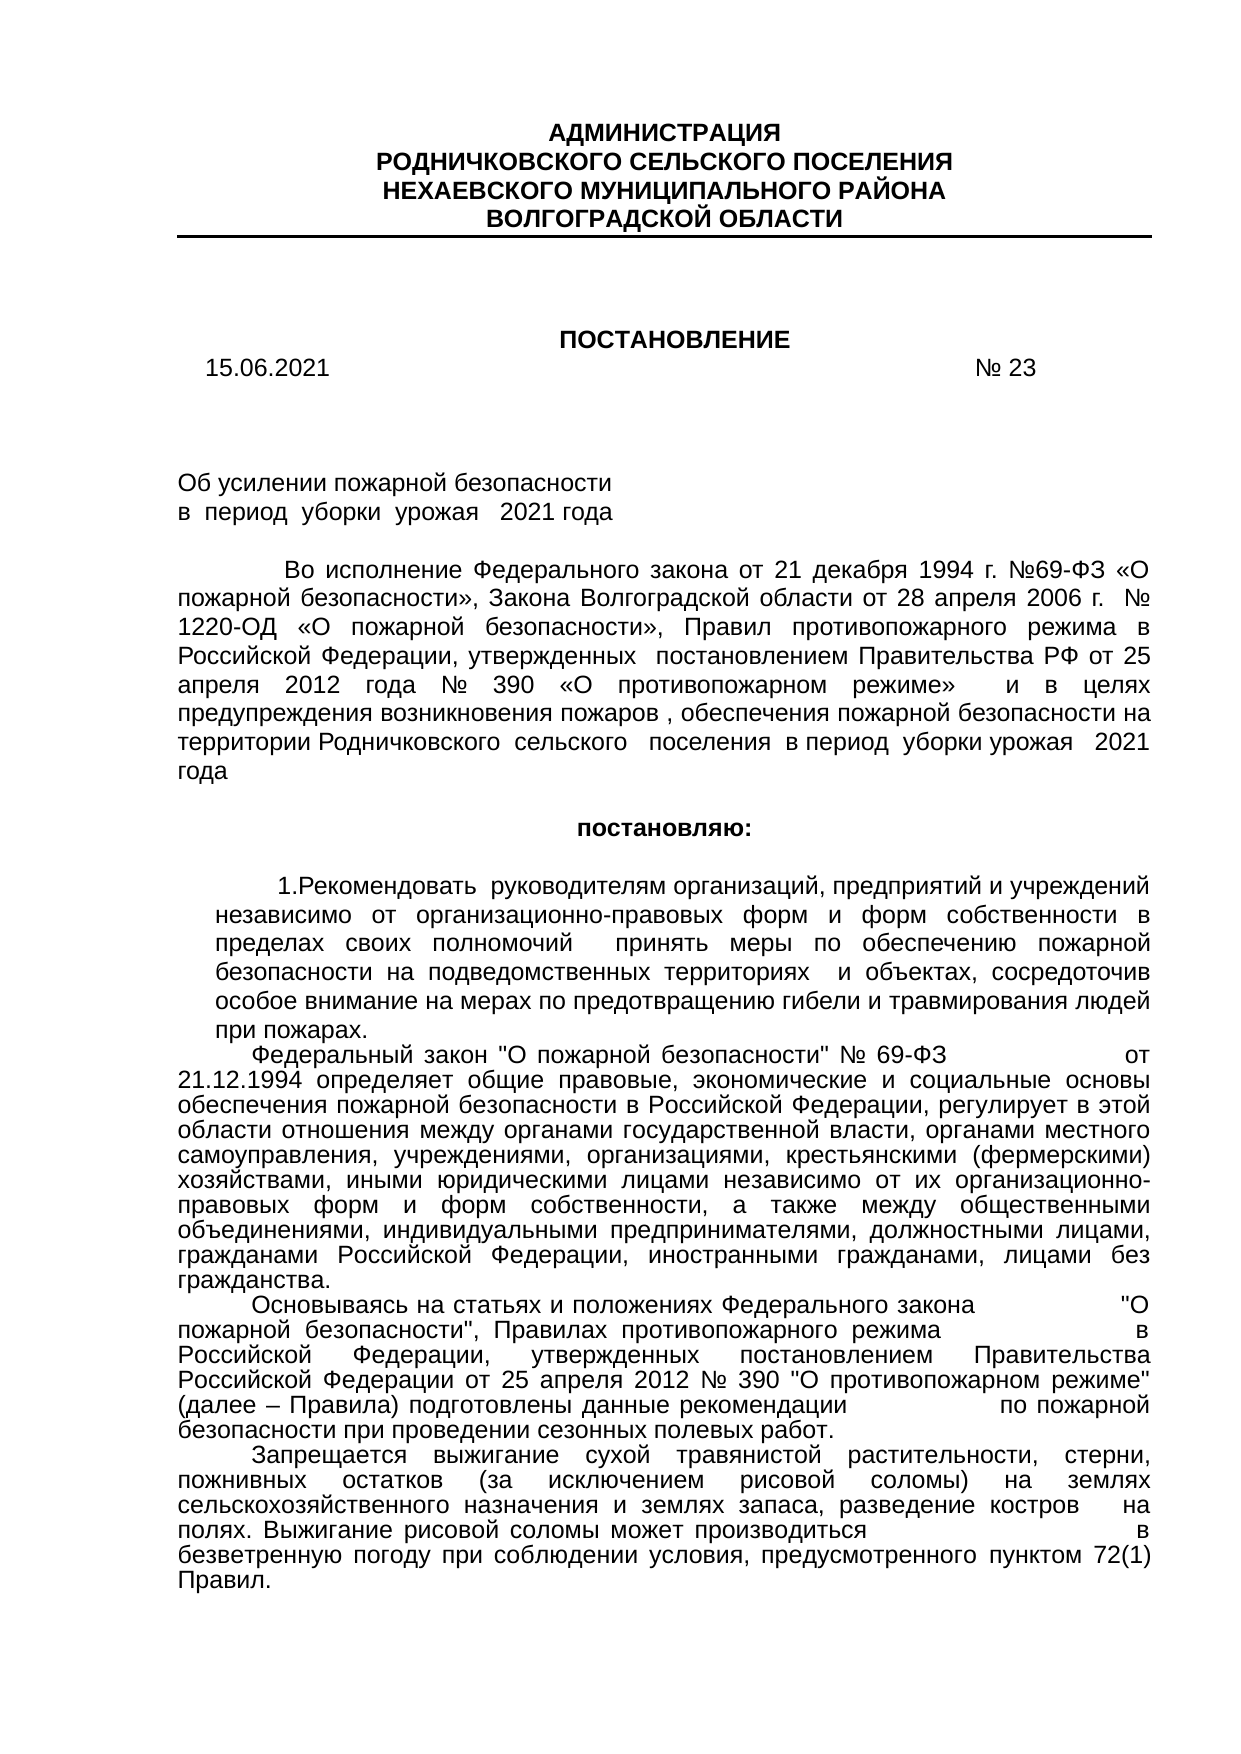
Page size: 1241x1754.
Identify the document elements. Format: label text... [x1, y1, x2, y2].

text РОДНИЧКОВСКОГО СЕЛЬСКОГО ПОСЕЛЕНИЯ [177, 147, 1152, 176]
text постановляю: [177, 813, 1152, 842]
text НЕХАЕВСКОГО МУНИЦИПАЛЬНОГО РАЙОНА [177, 176, 1152, 204]
text ПОСТАНОВЛЕНИЕ [177, 324, 1152, 353]
text ВОЛГОГРАДСКОЙ ОБЛАСТИ [177, 204, 1152, 235]
text 1.Рекомендовать руководителям организаций, предприятий и учреждений независимо от организационно-правовых форм и форм собственности в пределах своих полномочий принять меры по обеспечению пожарной безопасности на подведомственных территориях и объектах, сосредоточив особое внимание на мерах по предотвращению гибели и травмирования людей при пожарах. [215, 871, 1152, 1043]
text в период уборки урожая 2021 года [177, 497, 1152, 526]
text 15.06.2021 № 23 [177, 353, 1152, 382]
text Основываясь на статьях и положениях Федерального закона "О пожарной безопасности", Правилах противопожарного режима в Российской Федерации, утвержденных постановлением Правительства Российской Федерации от 25 апреля 2012 № 390 "О противопожарном режиме" (далее – Правила) подготовлены данные рекомендации по пожарной безопасности при проведении сезонных полевых работ. [177, 1293, 1152, 1443]
text Федеральный закон "О пожарной безопасности" № 69-ФЗ от 21.12.1994 определяет общие правовые, экономические и социальные основы обеспечения пожарной безопасности в Российской Федерации, регулирует в этой области отношения между органами государственной власти, органами местного самоуправления, учреждениями, организациями, крестьянскими (фермерскими) хозяйствами, иными юридическими лицами независимо от их организационно-правовых форм и форм собственности, а также между общественными объединениями, индивидуальными предпринимателями, должностными лицами, гражданами Российской Федерации, иностранными гражданами, лицами без гражданства. [177, 1043, 1152, 1293]
text Об усилении пожарной безопасности [177, 468, 1152, 497]
text Во исполнение Федерального закона от 21 декабря . №69-ФЗ «О пожарной безопасности», Закона Волгоградской области от 28 апреля 2006 г. № 1220-ОД «О пожарной безопасности», Правил противопожарного режима в Российской Федерации, утвержденных постановлением Правительства РФ от 25 апреля 2012 года № 390 «О противопожарном режиме» и в целях предупреждения возникновения пожаров , обеспечения пожарной безопасности на территории Родничковского сельского поселения в период уборки урожая 2021 года [177, 554, 1152, 784]
text АДМИНИСТРАЦИЯ [177, 118, 1152, 147]
text Запрещается выжигание сухой травянистой растительности, стерни, пожнивных остатков (за исключением рисовой соломы) на землях сельскохозяйственного назначения и землях запаса, разведение костров на полях. Выжигание рисовой соломы может производиться в безветренную погоду при соблюдении условия, предусмотренного пунктом 72(1) Правил. [177, 1443, 1152, 1593]
